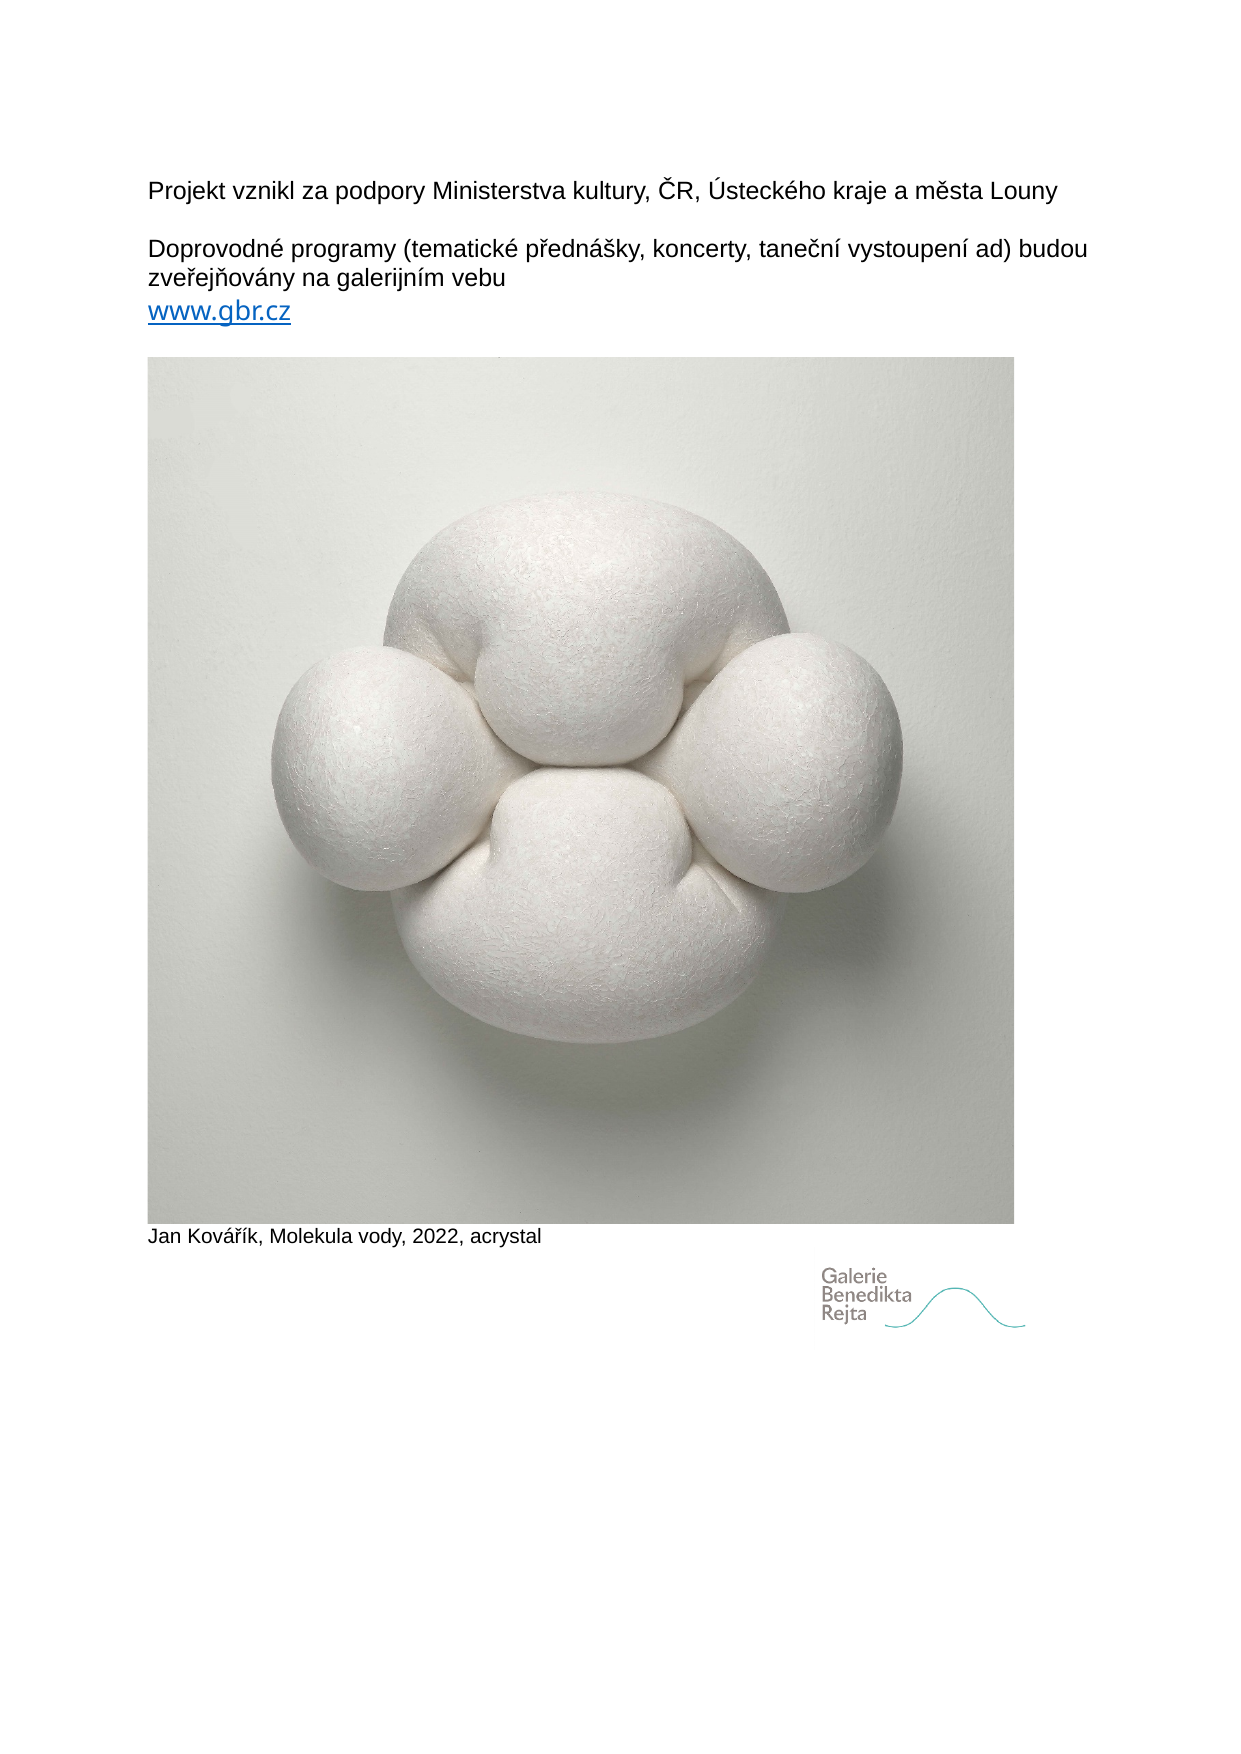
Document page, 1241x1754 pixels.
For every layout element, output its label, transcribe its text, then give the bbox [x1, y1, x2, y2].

text Doprovodné programy (tematické přednášky, koncerty, taneční vystoupení ad) budou zveřejňovány na galerijním vebu [148, 234, 1093, 291]
text Jan Kovářík, Molekula vody, 2022, acrystal [148, 1224, 1093, 1248]
picture [147, 357, 1015, 1224]
picture [814, 1247, 1056, 1350]
text www.gbr.cz [148, 291, 1093, 328]
text Projekt vznikl za podpory Ministerstva kultury, ČR, Ústeckého kraje a města Louny [148, 176, 1093, 205]
